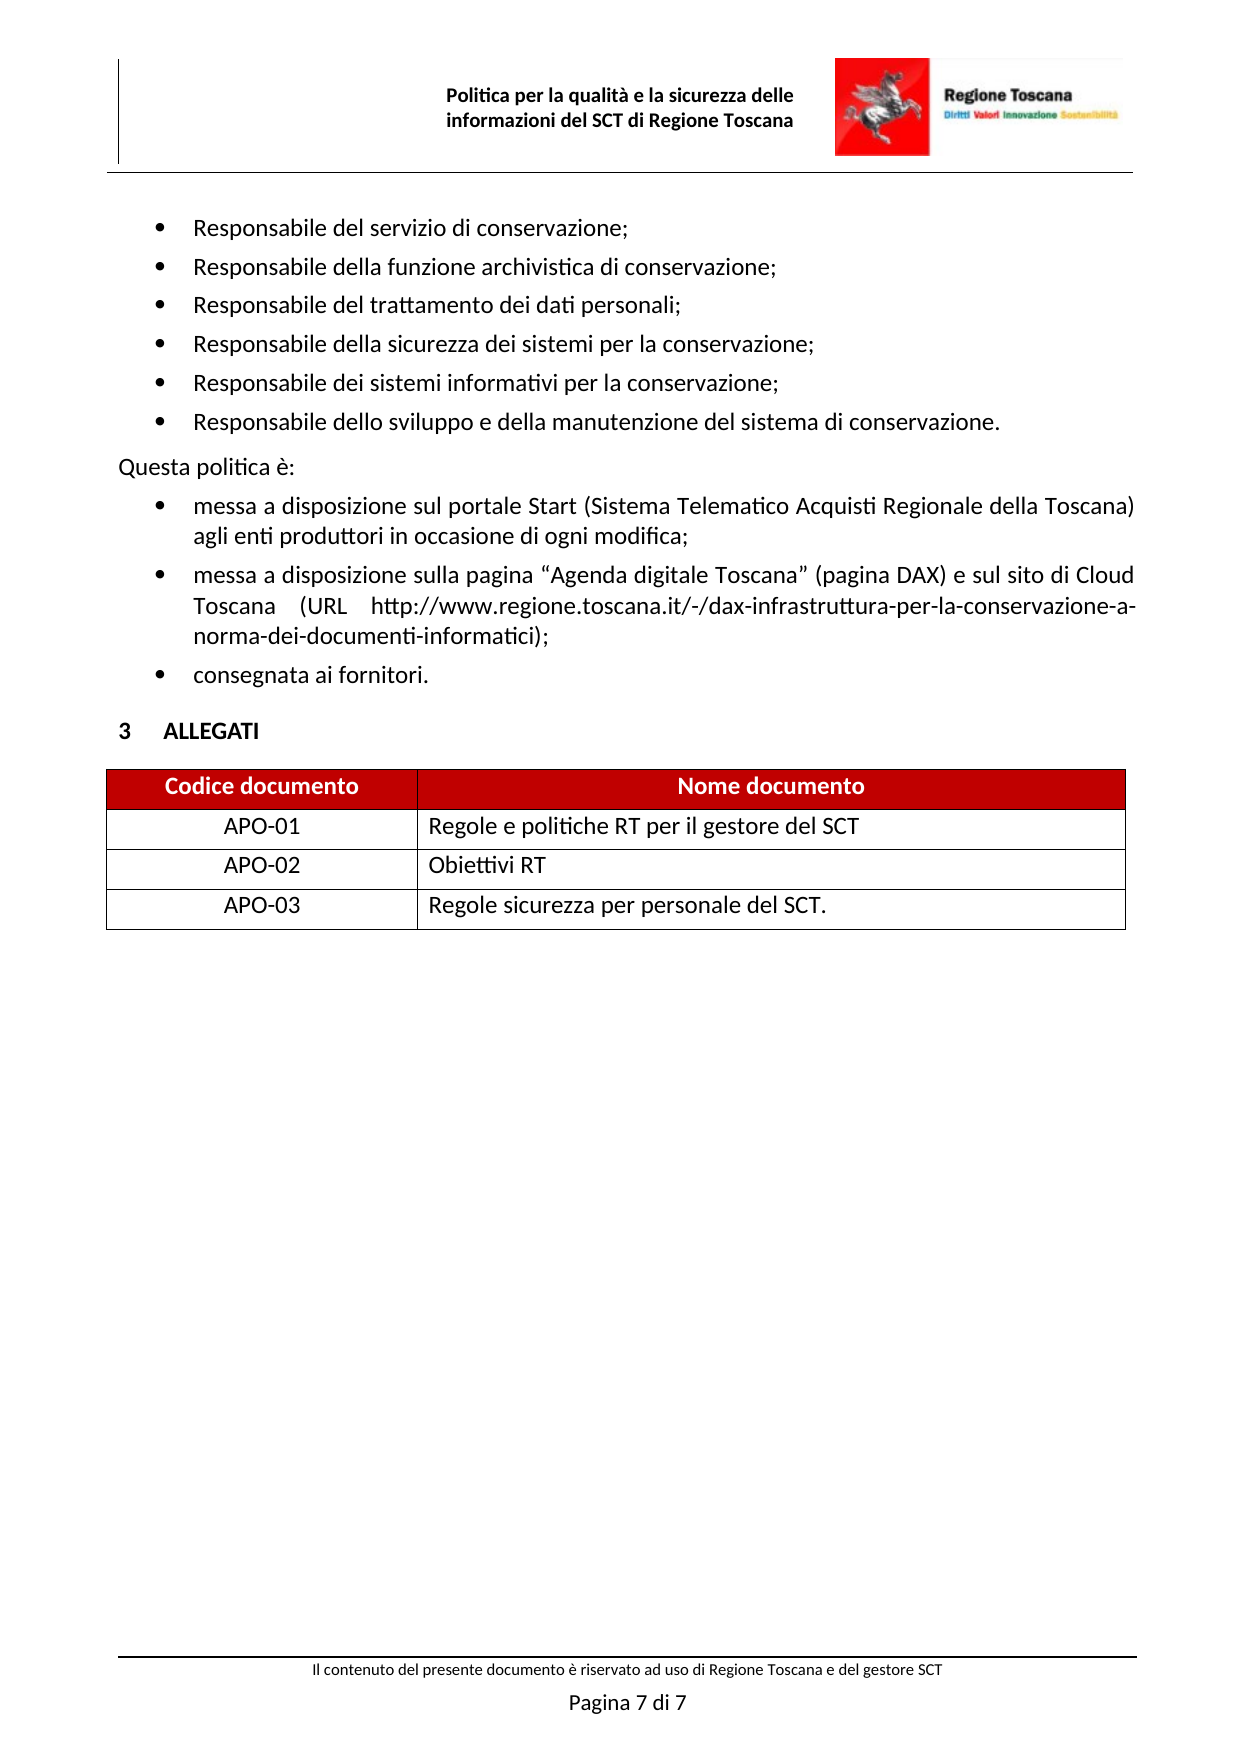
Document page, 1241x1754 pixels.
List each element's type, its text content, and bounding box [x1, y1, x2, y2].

table_cell APO-02 [107, 850, 417, 888]
list messa a disposizione sulla pagina “Agenda digitale Toscana” (pagina DAX) e sul sito di Cloud Toscana (URL http://www.regione.toscana.it/-/dax-infrastruttura-per-la-conservazione-a-norma-dei-documenti-informatici); [156, 559, 1137, 651]
text Questa politica è: [118, 451, 1137, 482]
list messa a disposizione sul portale Start (Sistema Telematico Acquisti Regionale della Toscana) agli enti produttori in occasione di ogni modifica; [156, 490, 1137, 551]
table_cell Obiettivi RT [418, 850, 1125, 888]
picture [835, 58, 1123, 156]
table_header Codice documento [107, 770, 417, 809]
table_cell Regole sicurezza per personale del SCT. [418, 890, 1125, 928]
table_header Nome documento [418, 770, 1125, 809]
list consegnata ai fornitori. [156, 659, 1137, 690]
list Responsabile della sicurezza dei sistemi per la conservazione; [156, 328, 1137, 359]
table_cell APO-03 [107, 890, 417, 928]
subtitle Allegati [118, 715, 1137, 745]
table_cell APO-01 [107, 810, 417, 849]
list Responsabile del servizio di conservazione; [156, 212, 1137, 242]
list Responsabile del trattamento dei dati personali; [156, 290, 1137, 320]
table_cell Regole e politiche RT per il gestore del SCT [418, 810, 1125, 849]
list Responsabile dello sviluppo e della manutenzione del sistema di conservazione. [156, 406, 1137, 437]
list Responsabile della funzione archivistica di conservazione; [156, 251, 1137, 281]
list Responsabile dei sistemi informativi per la conservazione; [156, 367, 1137, 398]
